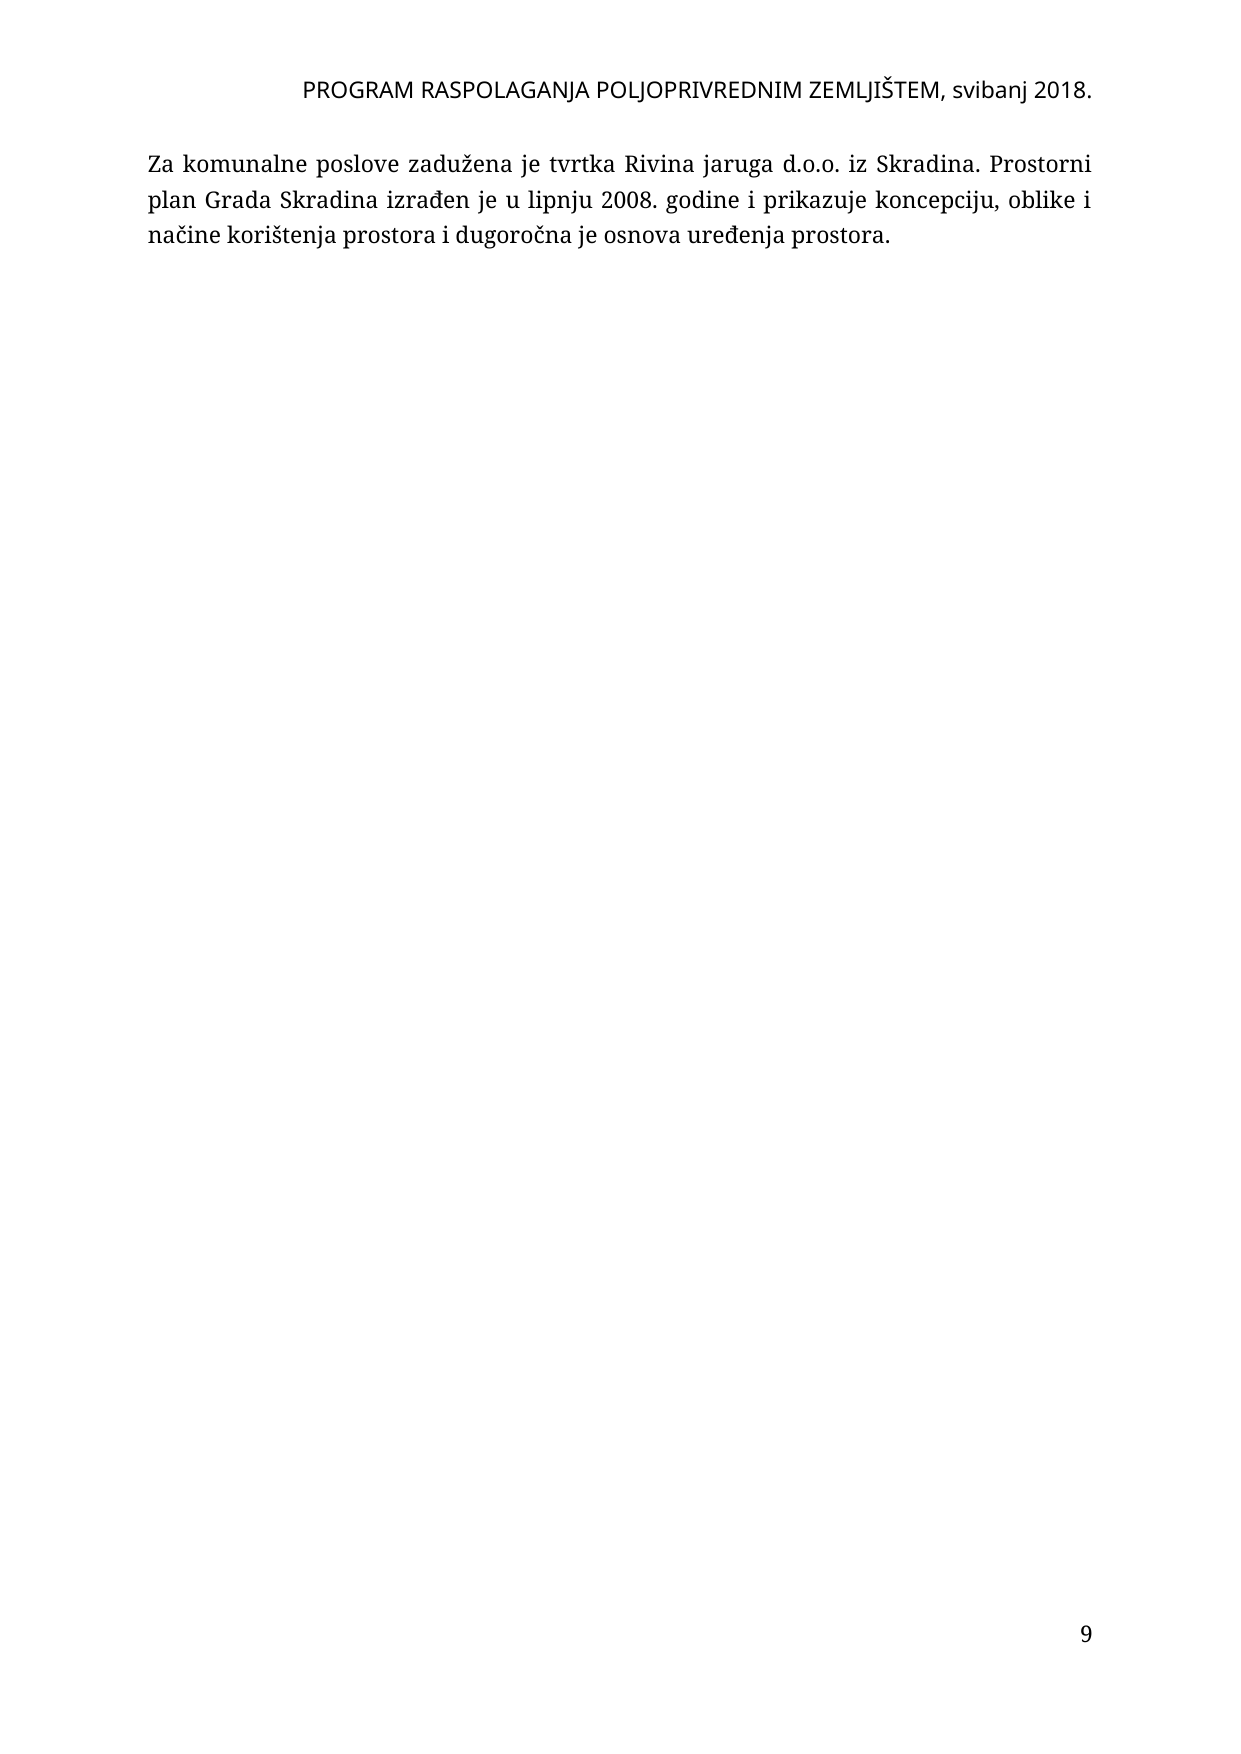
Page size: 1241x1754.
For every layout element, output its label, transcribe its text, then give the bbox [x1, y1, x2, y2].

text Za komunalne poslove zadužena je tvrtka Rivina jaruga d.o.o. iz Skradina. Prostorni plan Grada Skradina izrađen je u lipnju 2008. godine i prikazuje koncepciju, oblike i načine korištenja prostora i dugoročna je osnova uređenja prostora. [148, 148, 1093, 251]
